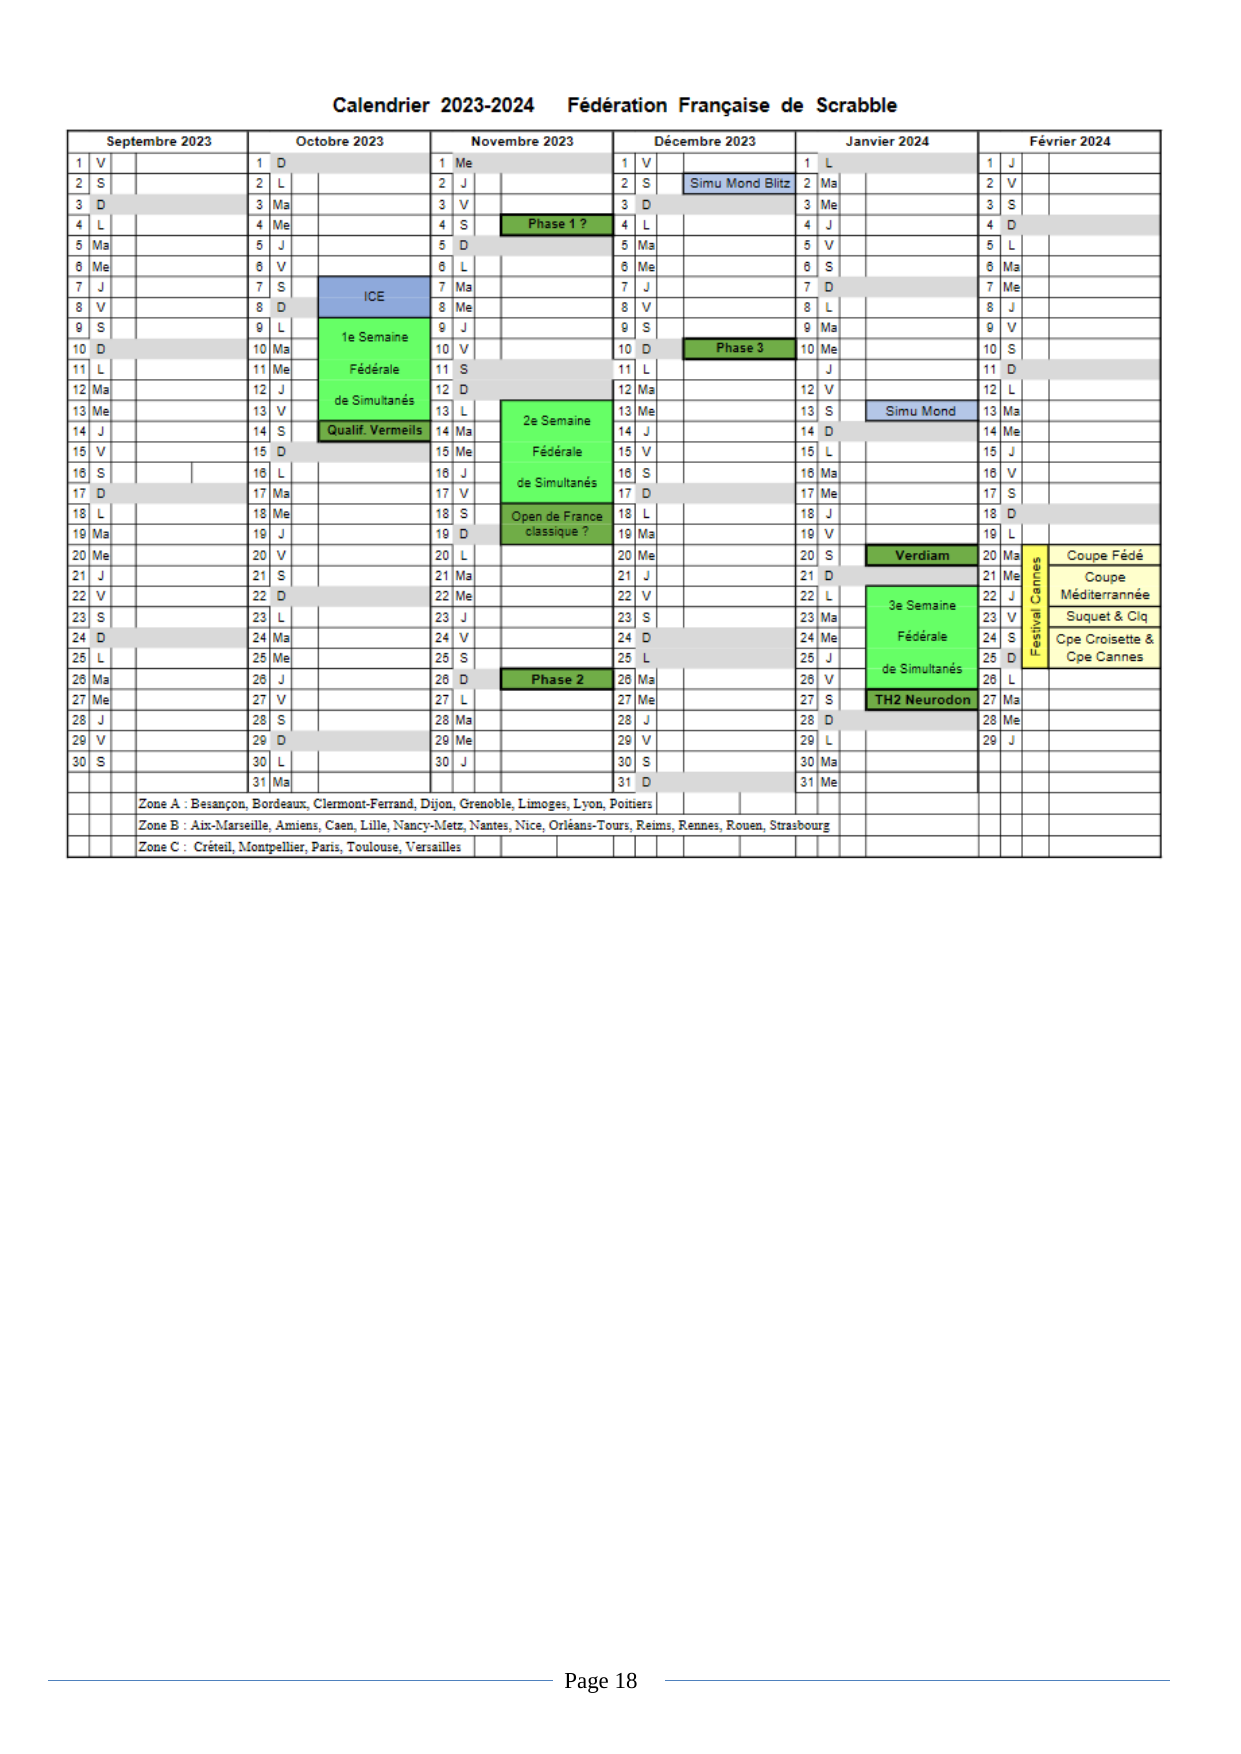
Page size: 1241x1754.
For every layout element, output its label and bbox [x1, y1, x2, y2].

picture [59, 88, 1182, 869]
